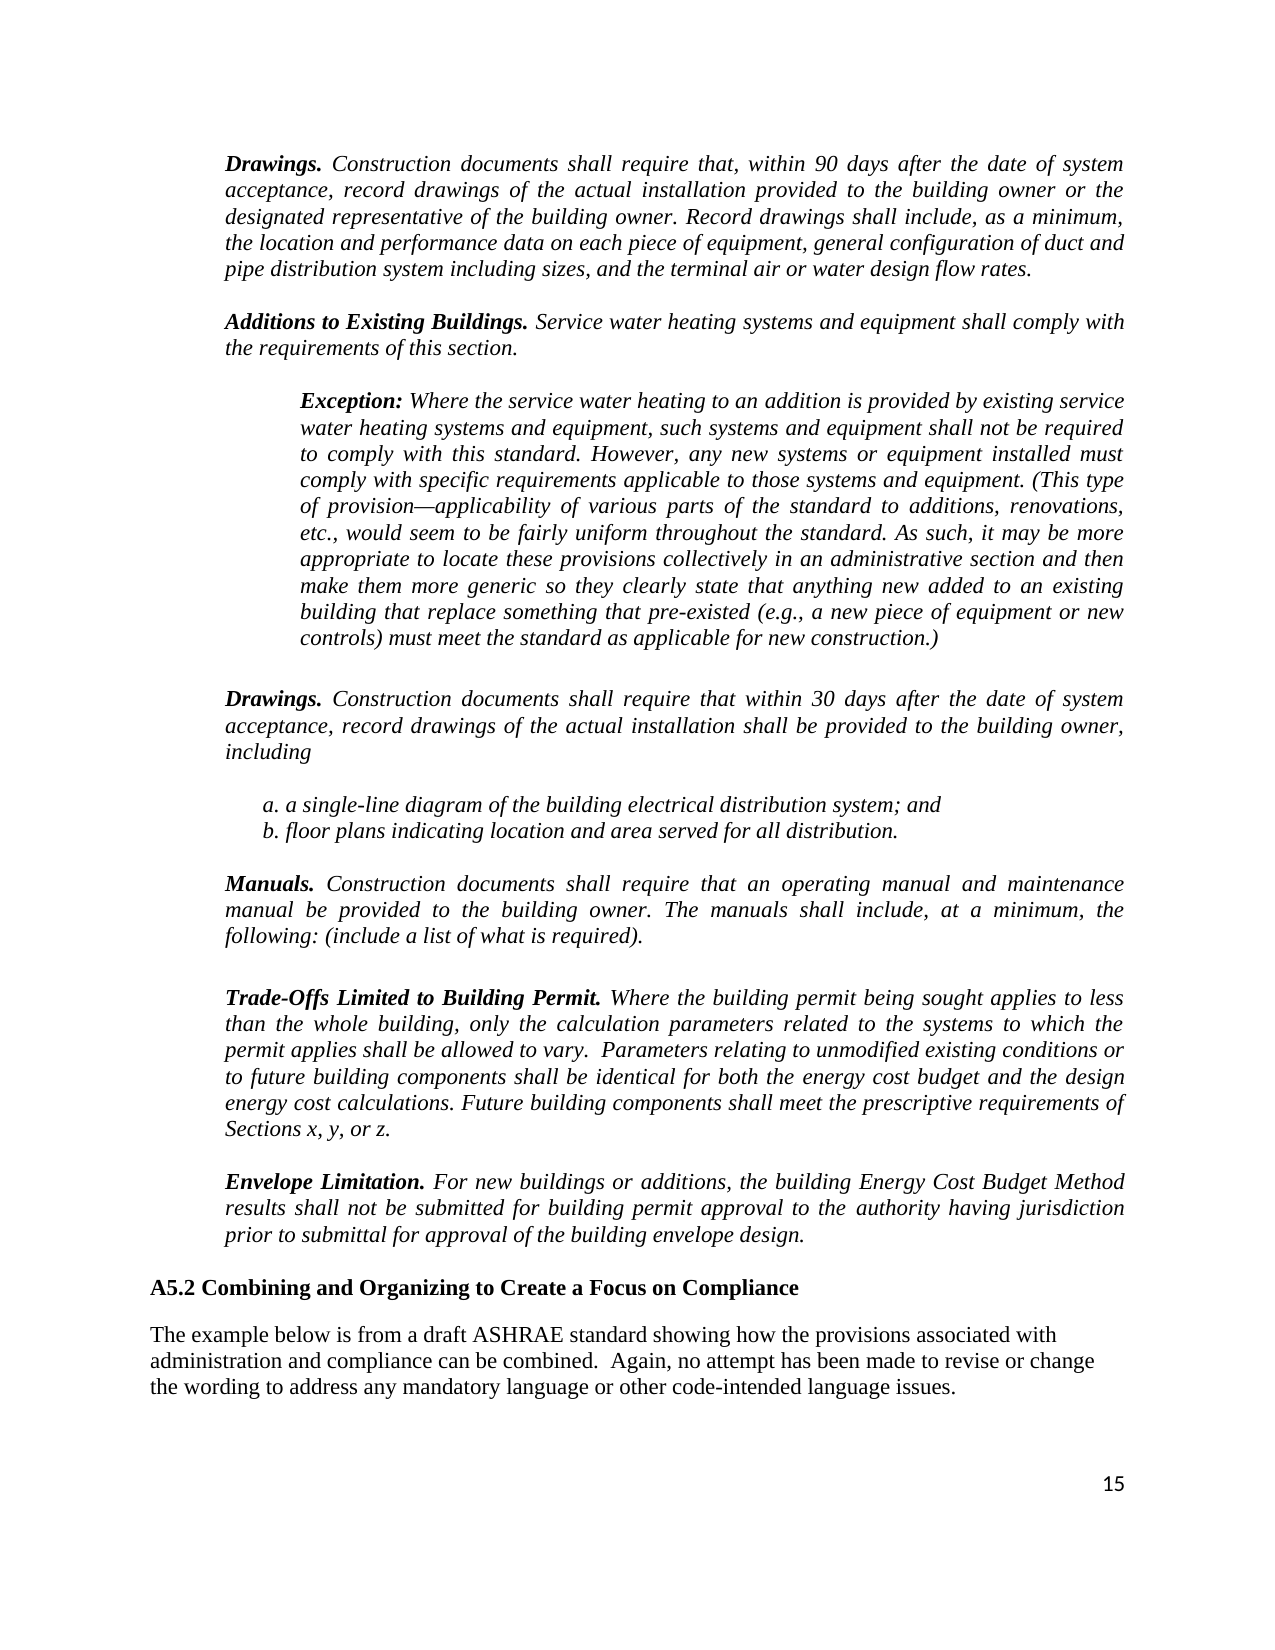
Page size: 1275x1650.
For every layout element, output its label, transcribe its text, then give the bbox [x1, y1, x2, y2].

text Drawings. Construction documents shall require that within 30 days after the date of system acceptance, record drawings of the actual installation shall be provided to the building owner, including [225, 685, 1125, 764]
text The example below is from a draft ASHRAE standard showing how the provisions associated with administration and compliance can be combined. Again, no attempt has been made to revise or change the wording to address any mandatory language or other code-intended language issues. [150, 1321, 1125, 1400]
text Exception: Where the service water heating to an addition is provided by existing service water heating systems and equipment, such systems and equipment shall not be required to comply with this standard. However, any new systems or equipment installed must comply with specific requirements applicable to those systems and equipment. (This type of provision—applicability of various parts of the standard to additions, renovations, etc., would seem to be fairly uniform throughout the standard. As such, it may be more appropriate to locate these provisions collectively in an administrative section and then make them more generic so they clearly state that anything new added to an existing building that replace something that pre-existed (e.g., a new piece of equipment or new controls) must meet the standard as applicable for new construction.) [300, 387, 1125, 651]
text b. floor plans indicating location and area served for all distribution. [150, 817, 1125, 843]
text A5.2 Combining and Organizing to Create a Focus on Compliance [150, 1273, 1125, 1300]
text Manuals. Construction documents shall require that an operating manual and maintenance manual be provided to the building owner. The manuals shall include, at a minimum, the following: (include a list of what is required). [225, 870, 1125, 949]
text a. a single-line diagram of the building electrical distribution system; and [150, 791, 1125, 817]
text Drawings. Construction documents shall require that, within 90 days after the date of system acceptance, record drawings of the actual installation provided to the building owner or the designated representative of the building owner. Record drawings shall include, as a minimum, the location and performance data on each piece of equipment, general configuration of duct and pipe distribution system including sizes, and the terminal air or water design flow rates. [225, 150, 1125, 282]
text Additions to Existing Buildings. Service water heating systems and equipment shall comply with the requirements of this section. [225, 308, 1125, 361]
text Trade-Offs Limited to Building Permit. Where the building permit being sought applies to less than the whole building, only the calculation parameters related to the systems to which the permit applies shall be allowed to vary. Parameters relating to unmodified existing conditions or to future building components shall be identical for both the energy cost budget and the design energy cost calculations. Future building components shall meet the prescriptive requirements of Sections x, y, or z. [225, 984, 1125, 1142]
text Envelope Limitation. For new buildings or additions, the building Energy Cost Budget Method results shall not be submitted for building permit approval to the authority having jurisdiction prior to submittal for approval of the building envelope design. [225, 1168, 1125, 1247]
